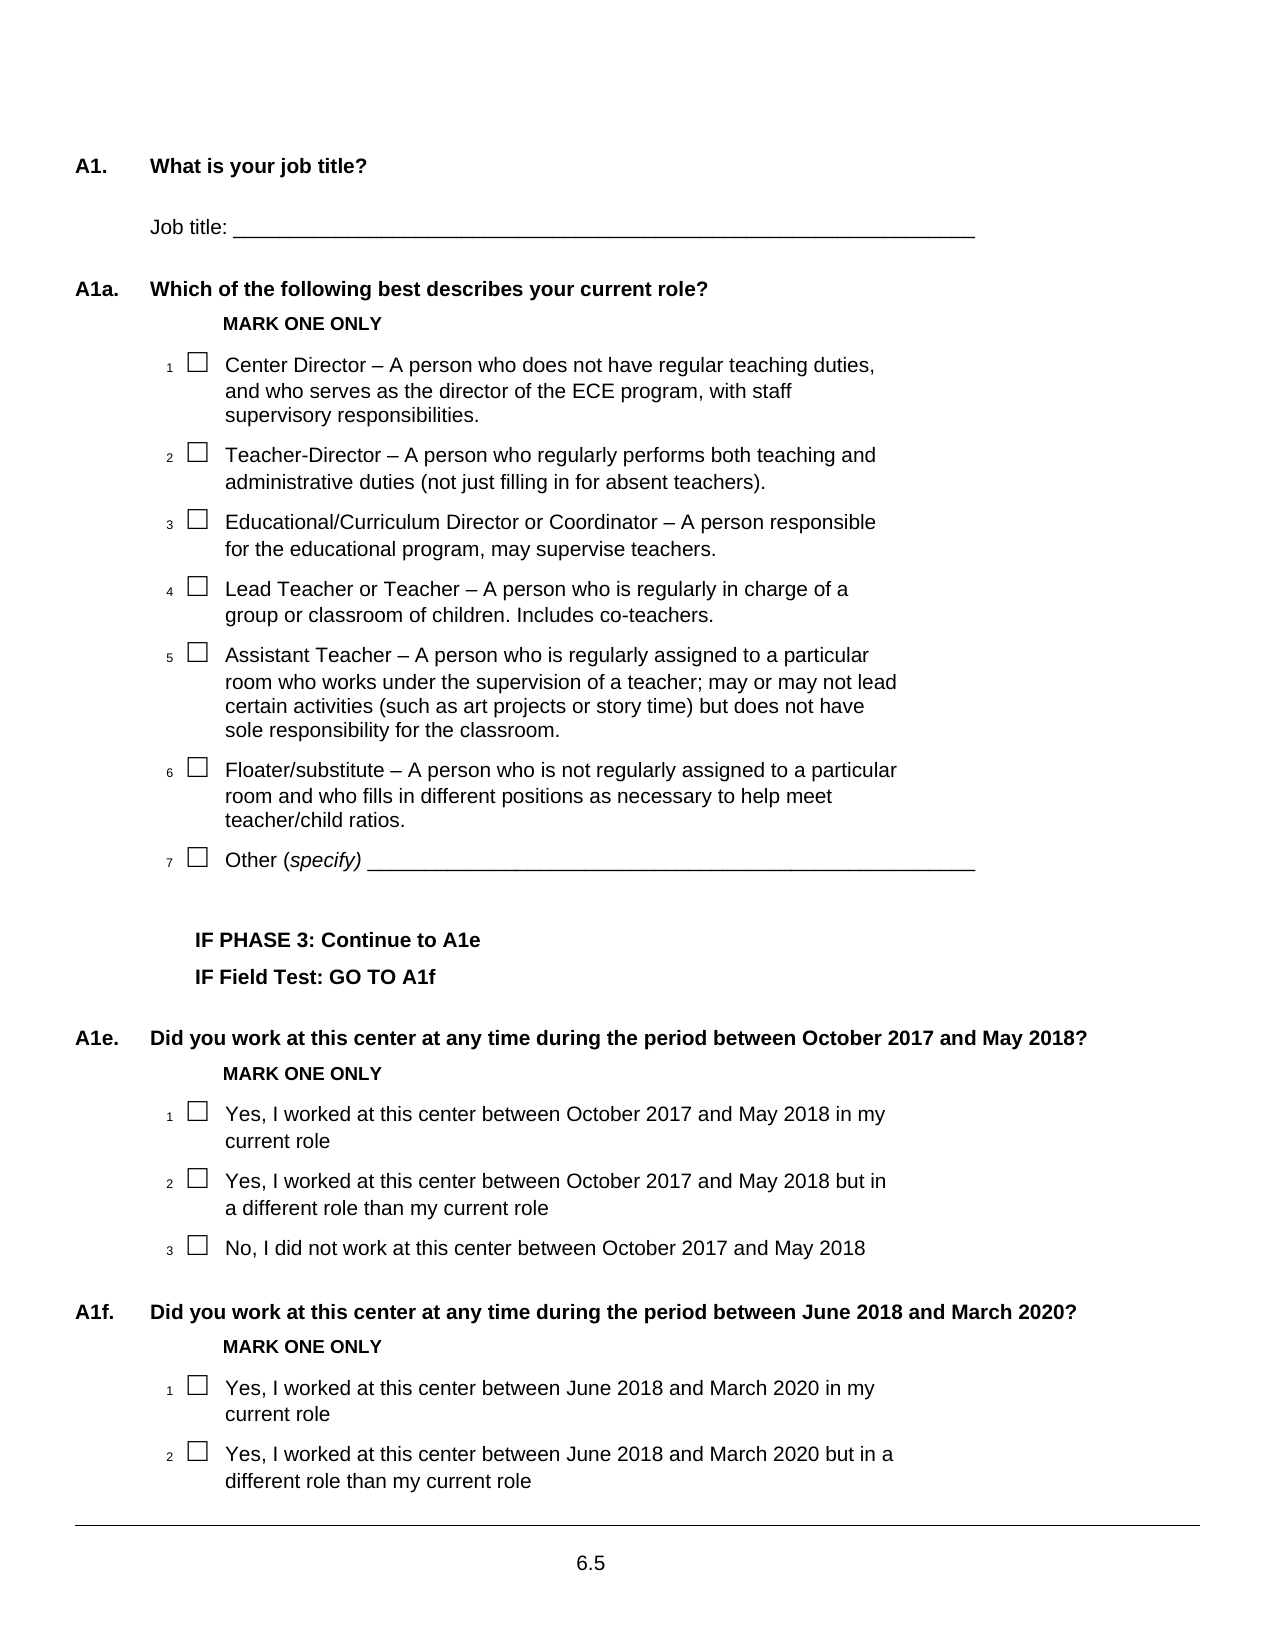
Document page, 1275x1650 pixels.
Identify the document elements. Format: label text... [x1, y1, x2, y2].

text 3 □ Educational/Curriculum Director or Coordinator – A person responsible for the educational program, may supervise teachers. [159, 498, 900, 560]
text A1f. Did you work at this center at any time during the period between June 2018 and March 2020? [75, 1299, 1200, 1323]
text Job title: [150, 215, 1200, 239]
text 7 □ Other (specify) [159, 836, 900, 874]
text mark one only [159, 313, 1200, 335]
text IF Field Test: GO TO A1f [150, 965, 1200, 989]
text 5 □ Assistant Teacher – A person who is regularly assigned to a particular room who works under the supervision of a teacher; may or may not lead certain activities (such as art projects or story time) but does not have sole responsibility for the classroom. [159, 631, 900, 741]
text 2 □ Yes, I worked at this center between October 2017 and May 2018 but in a different role than my current role [159, 1157, 900, 1219]
text 1 □ Center Director – A person who does not have regular teaching duties, and who serves as the director of the ECE program, with staff supervisory responsibilities. [159, 341, 900, 427]
text 6 □ Floater/substitute – A person who is not regularly assigned to a particular room and who fills in different positions as necessary to help meet teacher/child ratios. [159, 746, 900, 832]
text mark ONE ONLY [159, 1336, 1200, 1358]
text A1e. Did you work at this center at any time during the period between October 2017 and May 2018? [75, 1026, 1200, 1050]
text 4 □ Lead Teacher or Teacher – A person who is regularly in charge of a group or classroom of children. Includes co-teachers. [159, 564, 900, 627]
text A1. What is your job title? [75, 154, 1162, 178]
text 2 □ Teacher-Director – A person who regularly performs both teaching and administrative duties (not just filling in for absent teachers). [159, 431, 900, 494]
text 1 □ Yes, I worked at this center between October 2017 and May 2018 in my current role [159, 1091, 900, 1153]
text IF PHASE 3: Continue to A1e [150, 928, 1200, 952]
text 3 □ No, I did not work at this center between October 2017 and May 2018 [159, 1224, 900, 1262]
text mark ONE ONLY [159, 1063, 1200, 1084]
text 2 □ Yes, I worked at this center between June 2018 and March 2020 but in a different role than my current role [159, 1430, 900, 1493]
text 1 □ Yes, I worked at this center between June 2018 and March 2020 in my current role [159, 1364, 900, 1426]
text A1a. Which of the following best describes your current role? [75, 277, 1200, 301]
